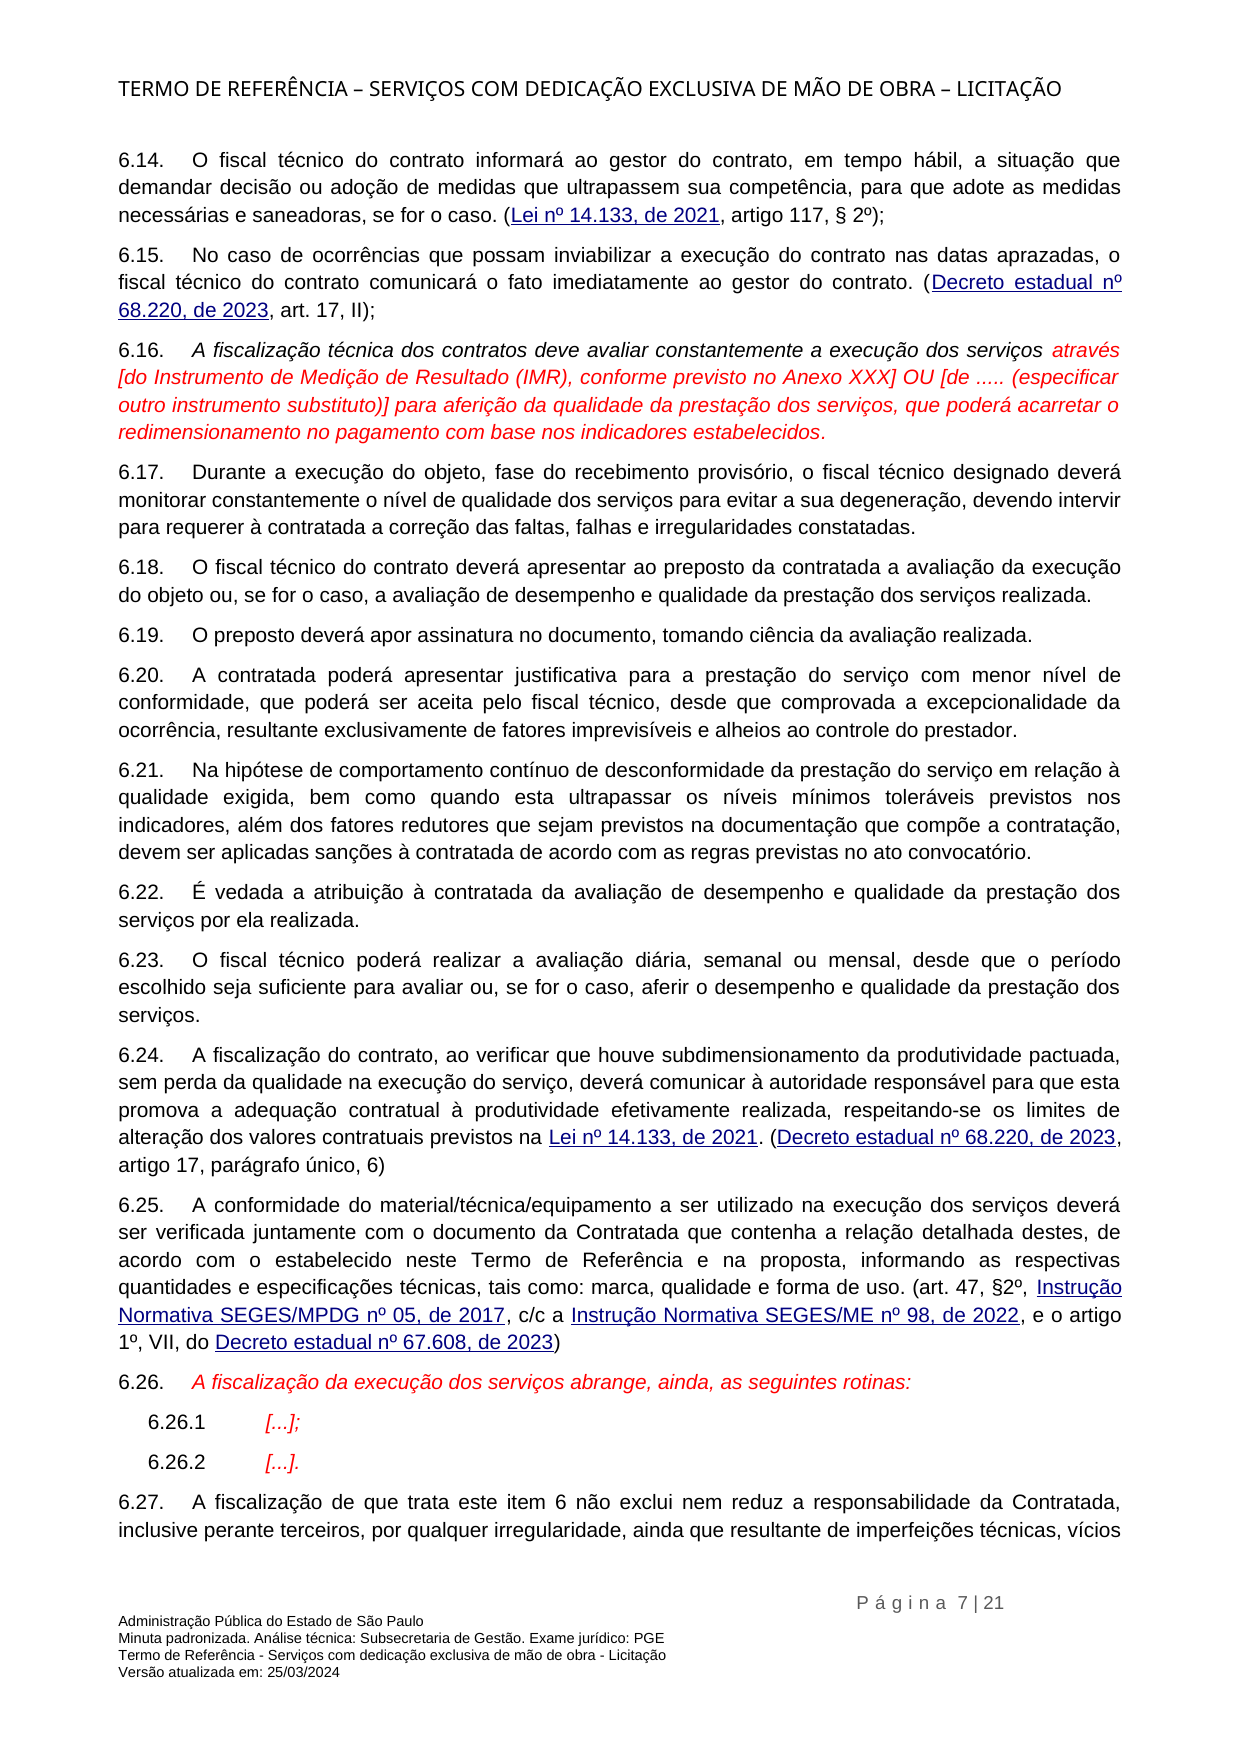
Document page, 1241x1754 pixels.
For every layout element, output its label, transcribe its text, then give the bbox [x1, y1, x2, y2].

text A fiscalização do contrato, ao verificar que houve subdimensionamento da produtividade pactuada, sem perda da qualidade na execução do serviço, deverá comunicar à autoridade responsável para que esta promova a adequação contratual à produtividade efetivamente realizada, respeitando-se os limites de alteração dos valores contratuais previstos na Lei nº 14.133, de 2021. (Decreto estadual nº 68.220, de 2023, artigo 17, parágrafo único, 6) [118, 1043, 1122, 1177]
text Na hipótese de comportamento contínuo de desconformidade da prestação do serviço em relação à qualidade exigida, bem como quando esta ultrapassar os níveis mínimos toleráveis previstos nos indicadores, além dos fatores redutores que sejam previstos na documentação que compõe a contratação, devem ser aplicadas sanções à contratada de acordo com as regras previstas no ato convocatório. [118, 758, 1122, 864]
text É vedada a atribuição à contratada da avaliação de desempenho e qualidade da prestação dos serviços por ela realizada. [118, 880, 1122, 932]
text O fiscal técnico do contrato deverá apresentar ao preposto da contratada a avaliação da execução do objeto ou, se for o caso, a avaliação de desempenho e qualidade da prestação dos serviços realizada. [118, 555, 1122, 607]
text A conformidade do material/técnica/equipamento a ser utilizado na execução dos serviços deverá ser verificada juntamente com o documento da Contratada que contenha a relação detalhada destes, de acordo com o estabelecido neste Termo de Referência e na proposta, informando as respectivas quantidades e especificações técnicas, tais como: marca, qualidade e forma de uso. (art. 47, §2º, Instrução Normativa SEGES/MPDG nº 05, de 2017, c/c a Instrução Normativa SEGES/ME nº 98, de 2022, e o artigo 1º, VII, do Decreto estadual nº 67.608, de 2023) [118, 1193, 1122, 1354]
text No caso de ocorrências que possam inviabilizar a execução do contrato nas datas aprazadas, o fiscal técnico do contrato comunicará o fato imediatamente ao gestor do contrato. (Decreto estadual nº 68.220, de 2023, art. 17, II); [118, 243, 1122, 322]
text [...]. [148, 1450, 1122, 1474]
text [...]; [148, 1410, 1122, 1434]
text O preposto deverá apor assinatura no documento, tomando ciência da avaliação realizada. [118, 623, 1122, 647]
text Durante a execução do objeto, fase do recebimento provisório, o fiscal técnico designado deverá monitorar constantemente o nível de qualidade dos serviços para evitar a sua degeneração, devendo intervir para requerer à contratada a correção das faltas, falhas e irregularidades constatadas. [118, 460, 1122, 539]
text A fiscalização da execução dos serviços abrange, ainda, as seguintes rotinas: [118, 1370, 1122, 1394]
text A fiscalização técnica dos contratos deve avaliar constantemente a execução dos serviços através [do Instrumento de Medição de Resultado (IMR), conforme previsto no Anexo XXX] OU [de ..... (especificar outro instrumento substituto)] para aferição da qualidade da prestação dos serviços, que poderá acarretar o redimensionamento no pagamento com base nos indicadores estabelecidos. [118, 338, 1122, 444]
text O fiscal técnico do contrato informará ao gestor do contrato, em tempo hábil, a situação que demandar decisão ou adoção de medidas que ultrapassem sua competência, para que adote as medidas necessárias e saneadoras, se for o caso. (Lei nº 14.133, de 2021, artigo 117, § 2º); [118, 148, 1122, 227]
text O fiscal técnico poderá realizar a avaliação diária, semanal ou mensal, desde que o período escolhido seja suficiente para avaliar ou, se for o caso, aferir o desempenho e qualidade da prestação dos serviços. [118, 948, 1122, 1027]
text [118, 1490, 1122, 1542]
text A contratada poderá apresentar justificativa para a prestação do serviço com menor nível de conformidade, que poderá ser aceita pelo fiscal técnico, desde que comprovada a excepcionalidade da ocorrência, resultante exclusivamente de fatores imprevisíveis e alheios ao controle do prestador. [118, 663, 1122, 742]
